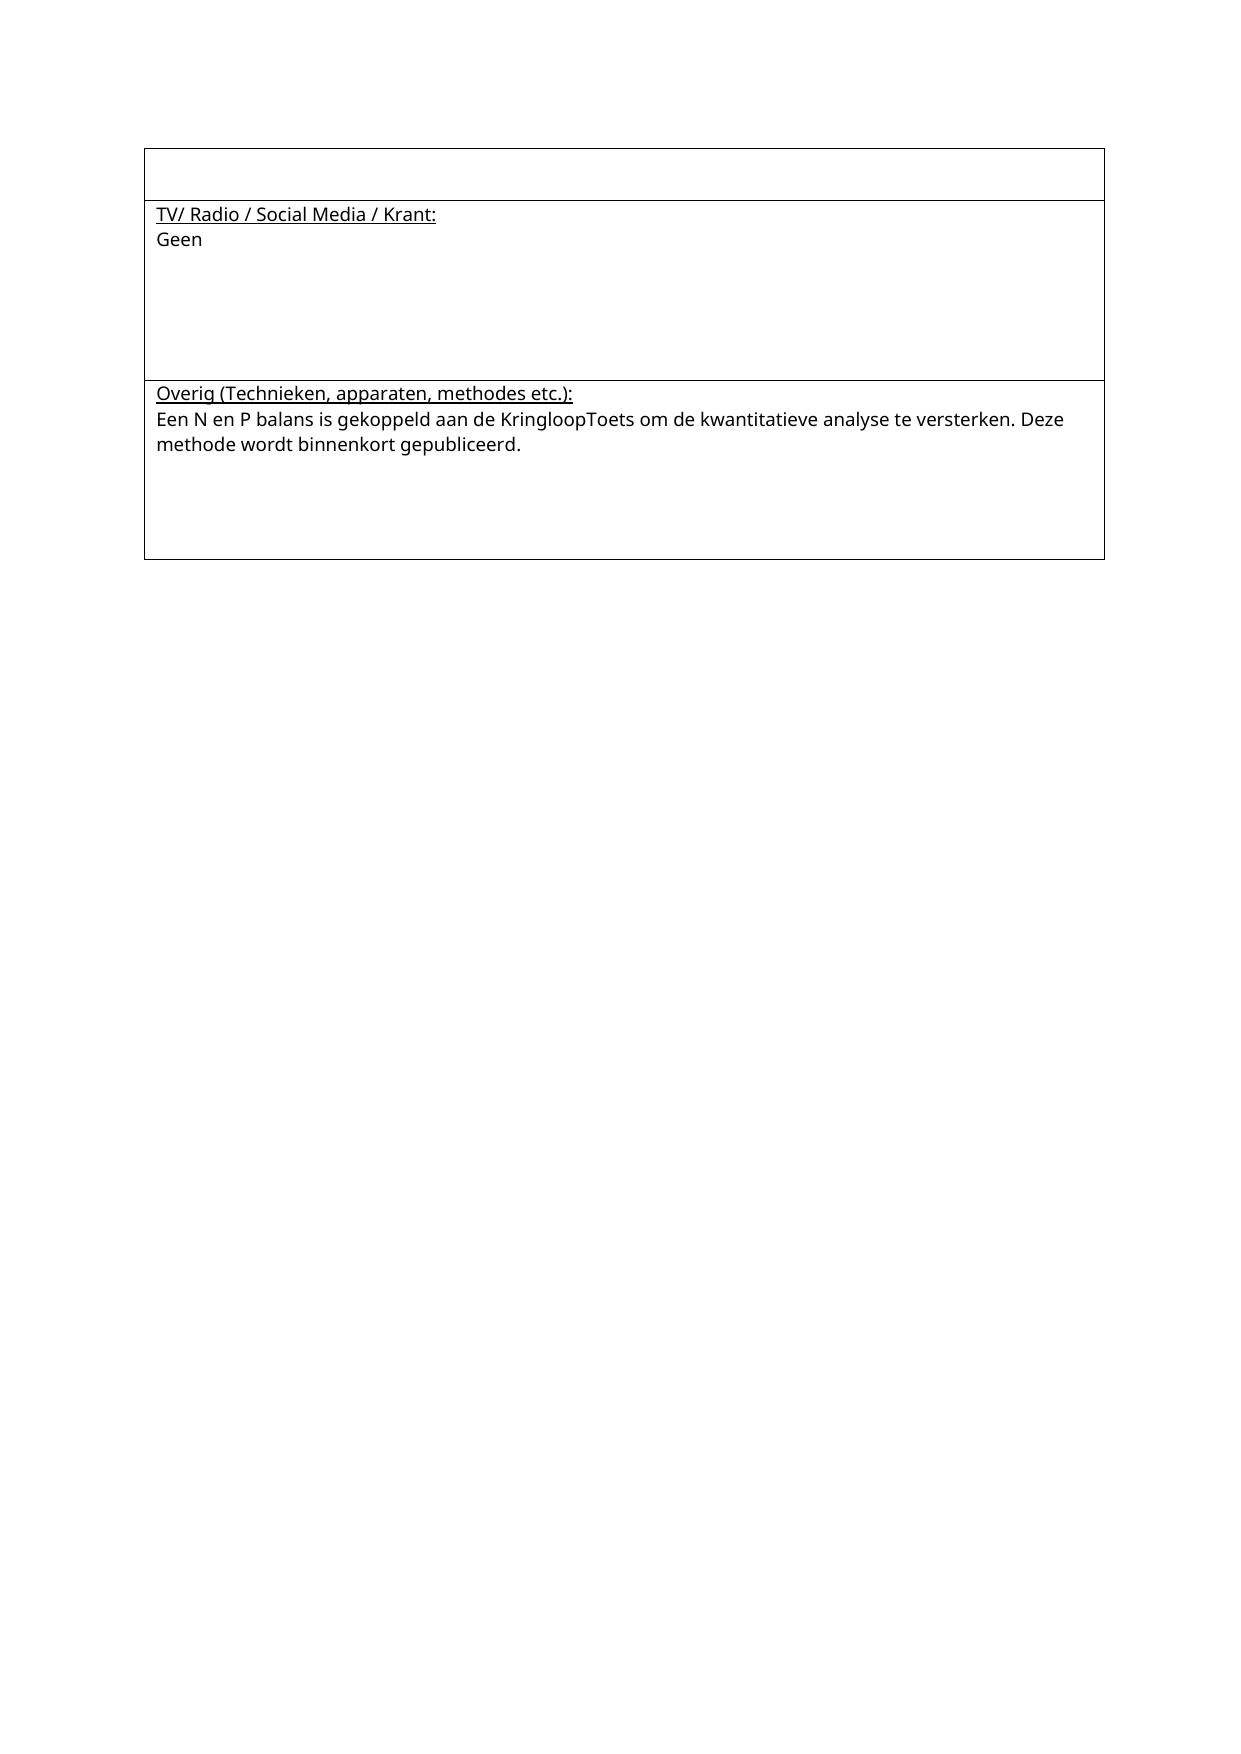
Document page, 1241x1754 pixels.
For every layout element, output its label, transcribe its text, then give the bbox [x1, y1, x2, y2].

table_cell Overig (Technieken, apparaten, methodes etc.): Een N en P balans is gekoppeld aan de KringloopToets om de kwantitatieve analyse te versterken. Deze methode wordt binnenkort gepubliceerd. [145, 381, 1104, 559]
table_cell TV/ Radio / Social Media / Krant: Geen [145, 201, 1104, 379]
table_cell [145, 149, 1104, 200]
